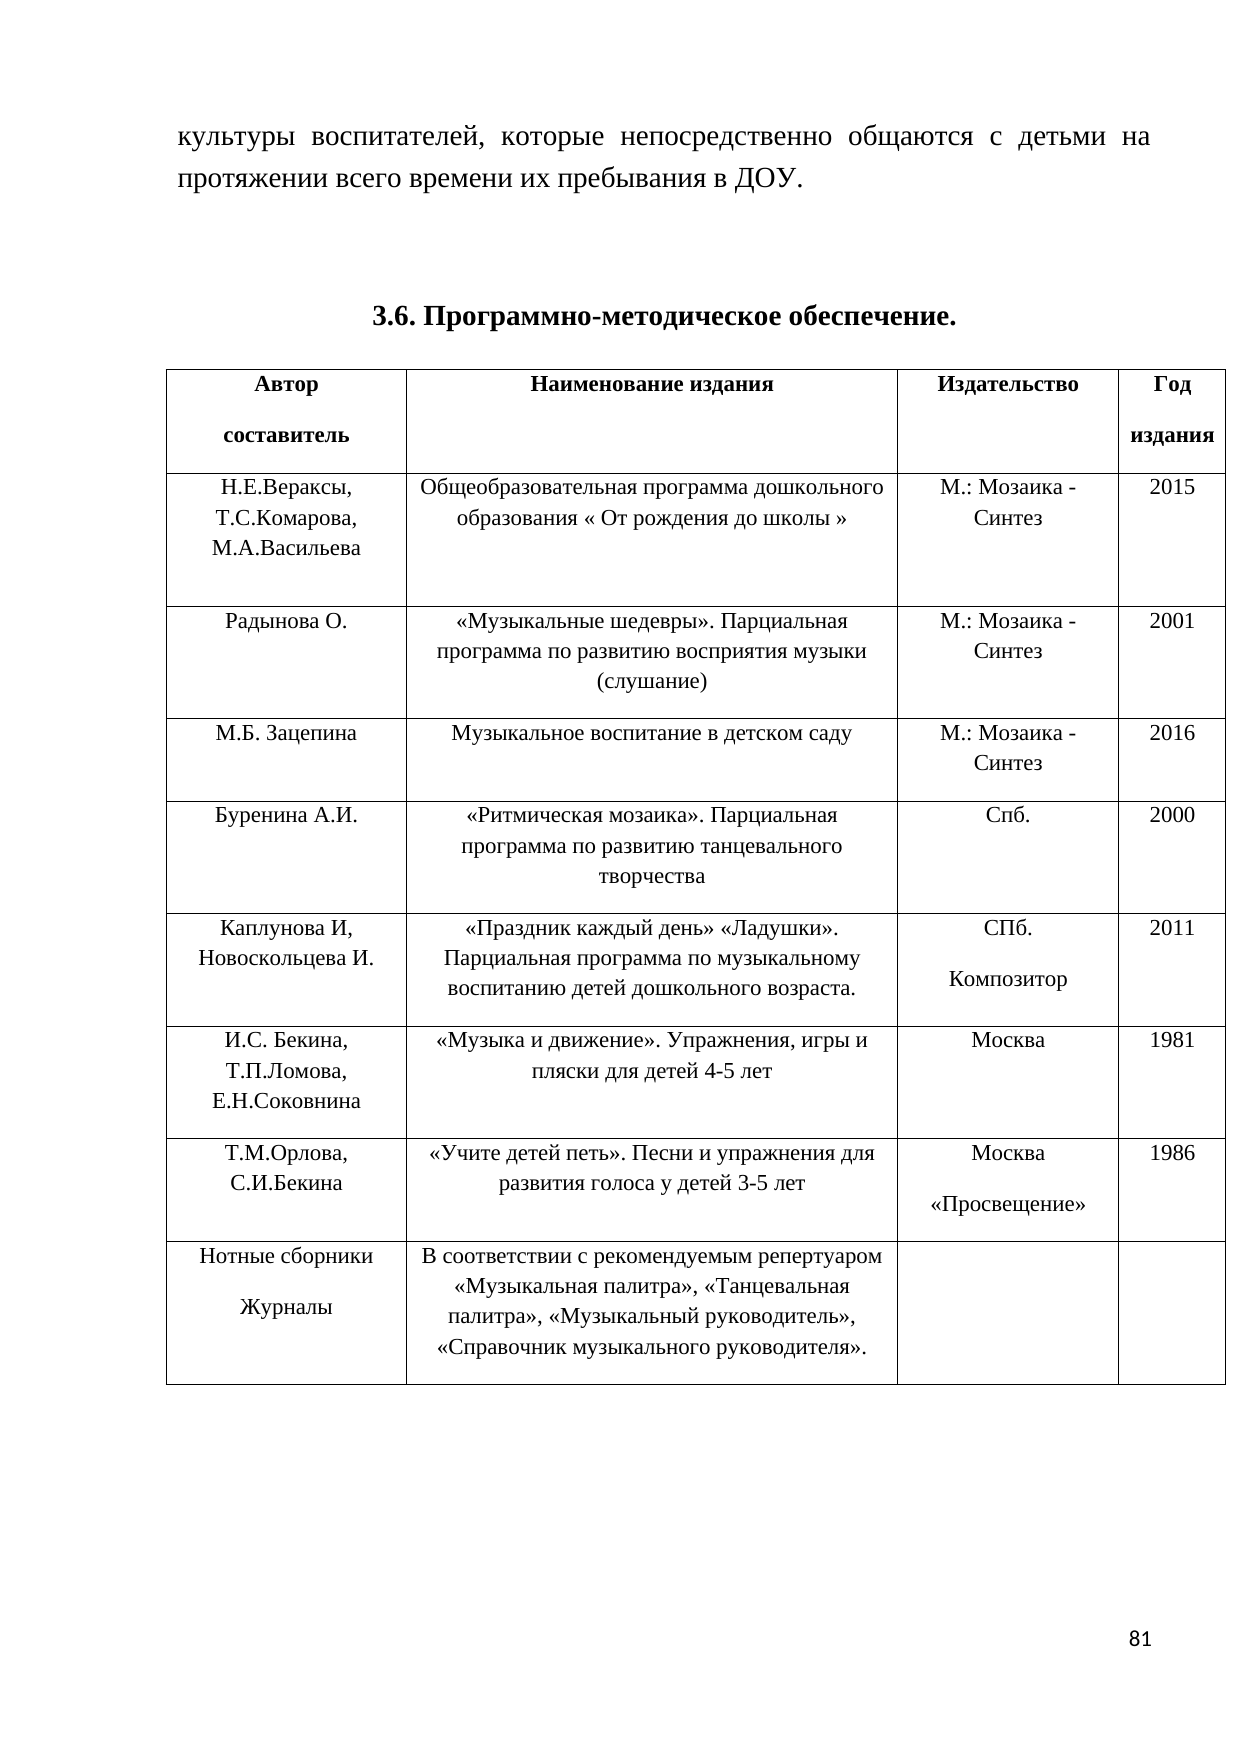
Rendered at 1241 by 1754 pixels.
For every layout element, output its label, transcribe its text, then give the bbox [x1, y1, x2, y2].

table_cell [1119, 1242, 1225, 1384]
table_cell М.Б. Зацепина [167, 719, 406, 801]
table_cell 2015 [1119, 474, 1225, 606]
table_cell 2011 [1119, 914, 1225, 1026]
table_cell Музыкальное воспитание в детском саду [407, 719, 897, 801]
table_cell Москва «Просвещение» [898, 1139, 1118, 1241]
table_cell Москва [898, 1027, 1118, 1138]
table_cell «Музыка и движение». Упражнения, игры и пляски для детей 4-5 лет [407, 1027, 897, 1138]
table_cell В соответствии с рекомендуемым репертуаром «Музыкальная палитра», «Танцевальная палитра», «Музыкальный руководитель», «Справочник музыкального руководителя». [407, 1242, 897, 1384]
table_cell [898, 1242, 1118, 1384]
table_cell М.: Мозаика - Синтез [898, 719, 1118, 801]
table_cell И.С. Бекина, Т.П.Ломова, Е.Н.Соковнина [167, 1027, 406, 1138]
table_cell Радынова О. [167, 607, 406, 718]
table_cell Нотные сборники Журналы [167, 1242, 406, 1384]
text 3.6. Программно-методическое обеспечение. [177, 298, 1152, 332]
table_cell 1981 [1119, 1027, 1225, 1138]
table_cell «Музыкальные шедевры». Парциальная программа по развитию восприятия музыки (слушание) [407, 607, 897, 718]
table_header Издательство [898, 370, 1118, 472]
table_cell Спб. [898, 802, 1118, 913]
table_cell М.: Мозаика - Синтез [898, 607, 1118, 718]
table_cell СПб. Композитор [898, 914, 1118, 1026]
table_cell «Ритмическая мозаика». Парциальная программа по развитию танцевального творчества [407, 802, 897, 913]
table_cell 2016 [1119, 719, 1225, 801]
table_cell 2001 [1119, 607, 1225, 718]
table_header Автор составитель [167, 370, 406, 472]
table_cell Общеобразовательная программа дошкольного образования « От рождения до школы » [407, 474, 897, 606]
table_cell М.: Мозаика - Синтез [898, 474, 1118, 606]
table_cell Буренина А.И. [167, 802, 406, 913]
table_cell «Учите детей петь». Песни и упражнения для развития голоса у детей 3-5 лет [407, 1139, 897, 1241]
table_cell Т.М.Орлова, С.И.Бекина [167, 1139, 406, 1241]
table_header Год издания [1119, 370, 1225, 472]
table_cell «Праздник каждый день» «Ладушки». Парциальная программа по музыкальному воспитанию детей дошкольного возраста. [407, 914, 897, 1026]
table_header Наименование издания [407, 370, 897, 472]
table_cell Н.Е.Вераксы, Т.С.Комарова, М.А.Васильева [167, 474, 406, 606]
table_cell Каплунова И, Новоскольцева И. [167, 914, 406, 1026]
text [177, 118, 1152, 193]
table_cell 2000 [1119, 802, 1225, 913]
table_cell 1986 [1119, 1139, 1225, 1241]
